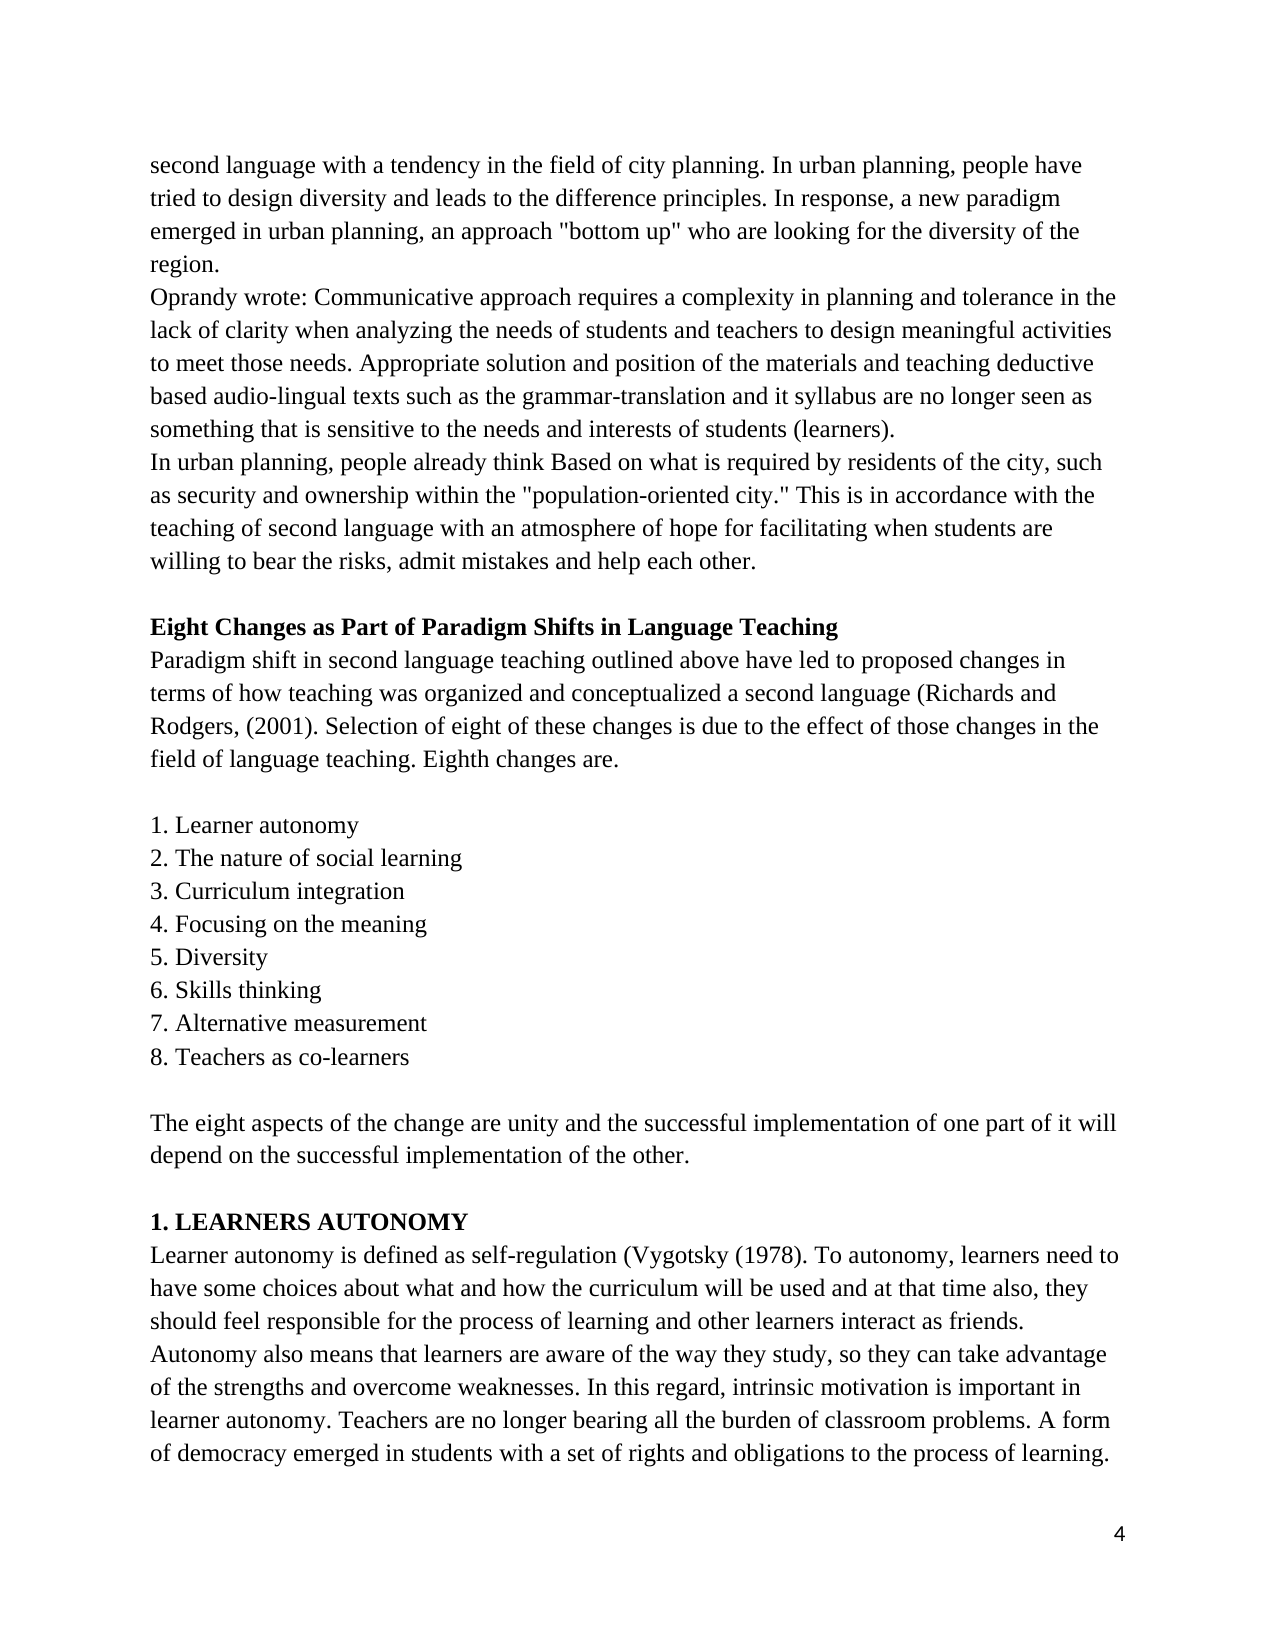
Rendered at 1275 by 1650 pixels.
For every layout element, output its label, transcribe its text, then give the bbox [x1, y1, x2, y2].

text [150, 150, 1125, 278]
text Oprandy wrote: Communicative approach requires a complexity in planning and tolerance in the lack of clarity when analyzing the needs of students and teachers to design meaningful activities to meet those needs. Appropriate solution and position of the materials and teaching deductive based audio-lingual texts such as the grammar-translation and it syllabus are no longer seen as something that is sensitive to the needs and interests of students (learners). In urban planning, people already think Based on what is required by residents of the city, such as security and ownership within the "population-oriented city." This is in accordance with the teaching of second language with an atmosphere of hope for facilitating when students are willing to bear the risks, admit mistakes and help each other. Eight Changes as Part of Paradigm Shifts in Language Teaching Paradigm shift in second language teaching outlined above have led to proposed changes in terms of how teaching was organized and conceptualized a second language (Richards and Rodgers, (2001). Selection of eight of these changes is due to the effect of those changes in the field of language teaching. Eighth changes are. 1. Learner autonomy 2. The nature of social learning 3. Curriculum integration 4. Focusing on the meaning 5. Diversity 6. Skills thinking 7. Alternative measurement 8. Teachers as co-learners The eight aspects of the change are unity and the successful implementation of one part of it will depend on the successful implementation of the other. 1. LEARNERS AUTONOMY Learner autonomy is defined as self-regulation (Vygotsky (1978). To autonomy, learners need to have some choices about what and how the curriculum will be used and at that time also, they should feel responsible for the process of learning and other learners interact as friends. Autonomy also means that learners are aware of the way they study, so they can take advantage of the strengths and overcome weaknesses. In this regard, intrinsic motivation is important in learner autonomy. Teachers are no longer bearing all the burden of classroom problems. A form of democracy emerged in students with a set of rights and obligations to the process of learning. [150, 282, 1125, 1499]
